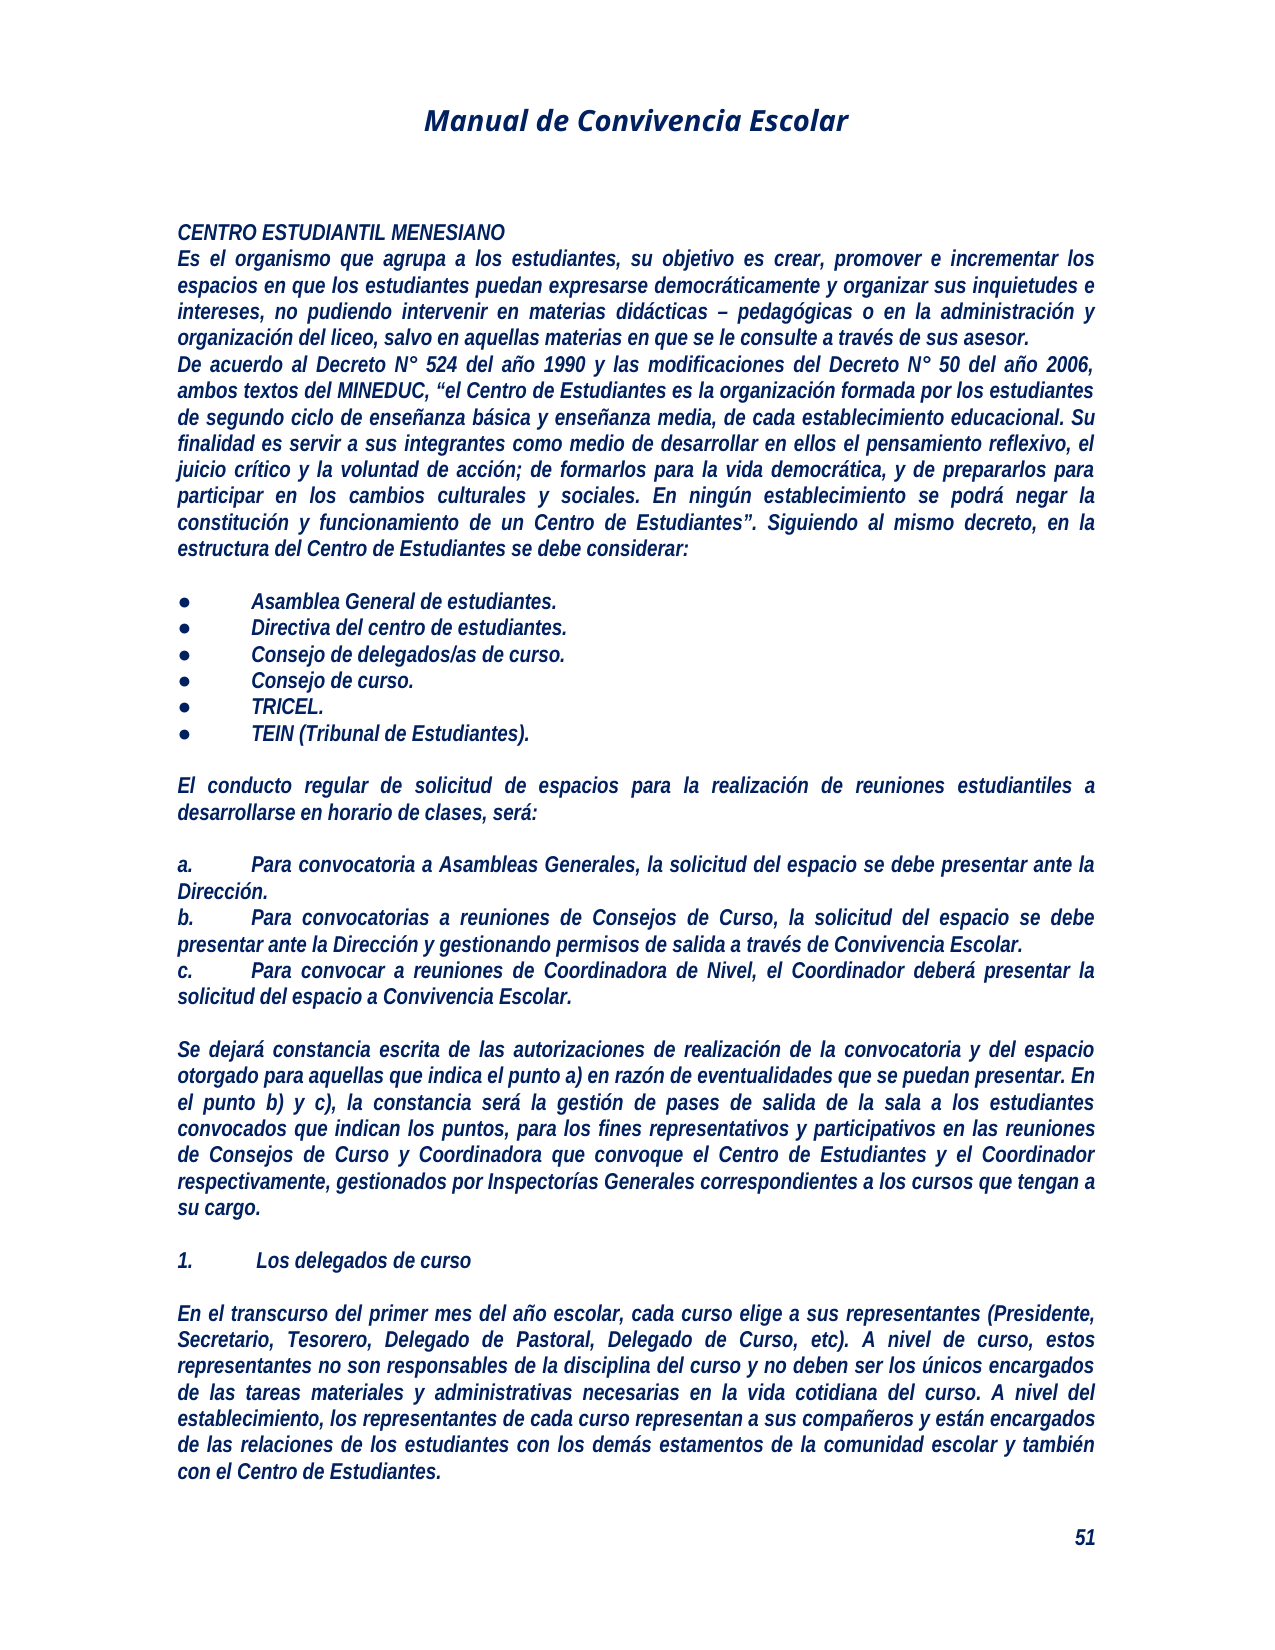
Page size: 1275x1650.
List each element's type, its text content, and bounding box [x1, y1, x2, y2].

text Es el organismo que agrupa a los estudiantes, su objetivo es crear, promover e incrementar los espacios en que los estudiantes puedan expresarse democráticamente y organizar sus inquietudes e intereses, no pudiendo intervenir en materias didácticas – pedagógicas o en la administración y organización del liceo, salvo en aquellas materias en que se le consulte a través de sus asesor. [177, 245, 1098, 351]
text c. Para convocar a reuniones de Coordinadora de Nivel, el Coordinador deberá presentar la solicitud del espacio a Convivencia Escolar. [177, 957, 1098, 1009]
text Se dejará constancia escrita de las autorizaciones de realización de la convocatoria y del espacio otorgado para aquellas que indica el punto a) en razón de eventualidades que se puedan presentar. En el punto b) y c), la constancia será la gestión de pases de salida de la sala a los estudiantes convocados que indican los puntos, para los fines representativos y participativos en las reuniones de Consejos de Curso y Coordinadora que convoque el Centro de Estudiantes y el Coordinador respectivamente, gestionados por Inspectorías Generales correspondientes a los cursos que tengan a su cargo. [177, 1036, 1098, 1220]
text ● Consejo de delegados/as de curso. [177, 641, 1098, 667]
text ● Consejo de curso. [177, 667, 1098, 693]
text ● TEIN (Tribunal de Estudiantes). [177, 720, 1098, 746]
text b. Para convocatorias a reuniones de Consejos de Curso, la solicitud del espacio se debe presentar ante la Dirección y gestionando permisos de salida a través de Convivencia Escolar. [177, 904, 1098, 957]
text El conducto regular de solicitud de espacios para la realización de reuniones estudiantiles a desarrollarse en horario de clases, será: [177, 772, 1098, 825]
text 1. Los delegados de curso [177, 1247, 1098, 1273]
text a. Para convocatoria a Asambleas Generales, la solicitud del espacio se debe presentar ante la Dirección. [177, 851, 1098, 904]
text ● Asamblea General de estudiantes. [177, 588, 1098, 614]
text En el transcurso del primer mes del año escolar, cada curso elige a sus representantes (Presidente, Secretario, Tesorero, Delegado de Pastoral, Delegado de Curso, etc). A nivel de curso, estos representantes no son responsables de la disciplina del curso y no deben ser los únicos encargados de las tareas materiales y administrativas necesarias en la vida cotidiana del curso. A nivel del establecimiento, los representantes de cada curso representan a sus compañeros y están encargados de las relaciones de los estudiantes con los demás estamentos de la comunidad escolar y también con el Centro de Estudiantes. [177, 1299, 1098, 1484]
text De acuerdo al Decreto N° 524 del año 1990 y las modificaciones del Decreto N° 50 del año 2006, ambos textos del MINEDUC, “el Centro de Estudiantes es la organización formada por los estudiantes de segundo ciclo de enseñanza básica y enseñanza media, de cada establecimiento educacional. Su finalidad es servir a sus integrantes como medio de desarrollar en ellos el pensamiento reflexivo, el juicio crítico y la voluntad de acción; de formarlos para la vida democrática, y de prepararlos para participar en los cambios culturales y sociales. En ningún establecimiento se podrá negar la constitución y funcionamiento de un Centro de Estudiantes”. Siguiendo al mismo decreto, en la estructura del Centro de Estudiantes se debe considerar: [177, 351, 1098, 562]
text ● TRICEL. [177, 693, 1098, 720]
text ● Directiva del centro de estudiantes. [177, 614, 1098, 641]
text CENTRO ESTUDIANTIL MENESIANO [177, 219, 1098, 245]
